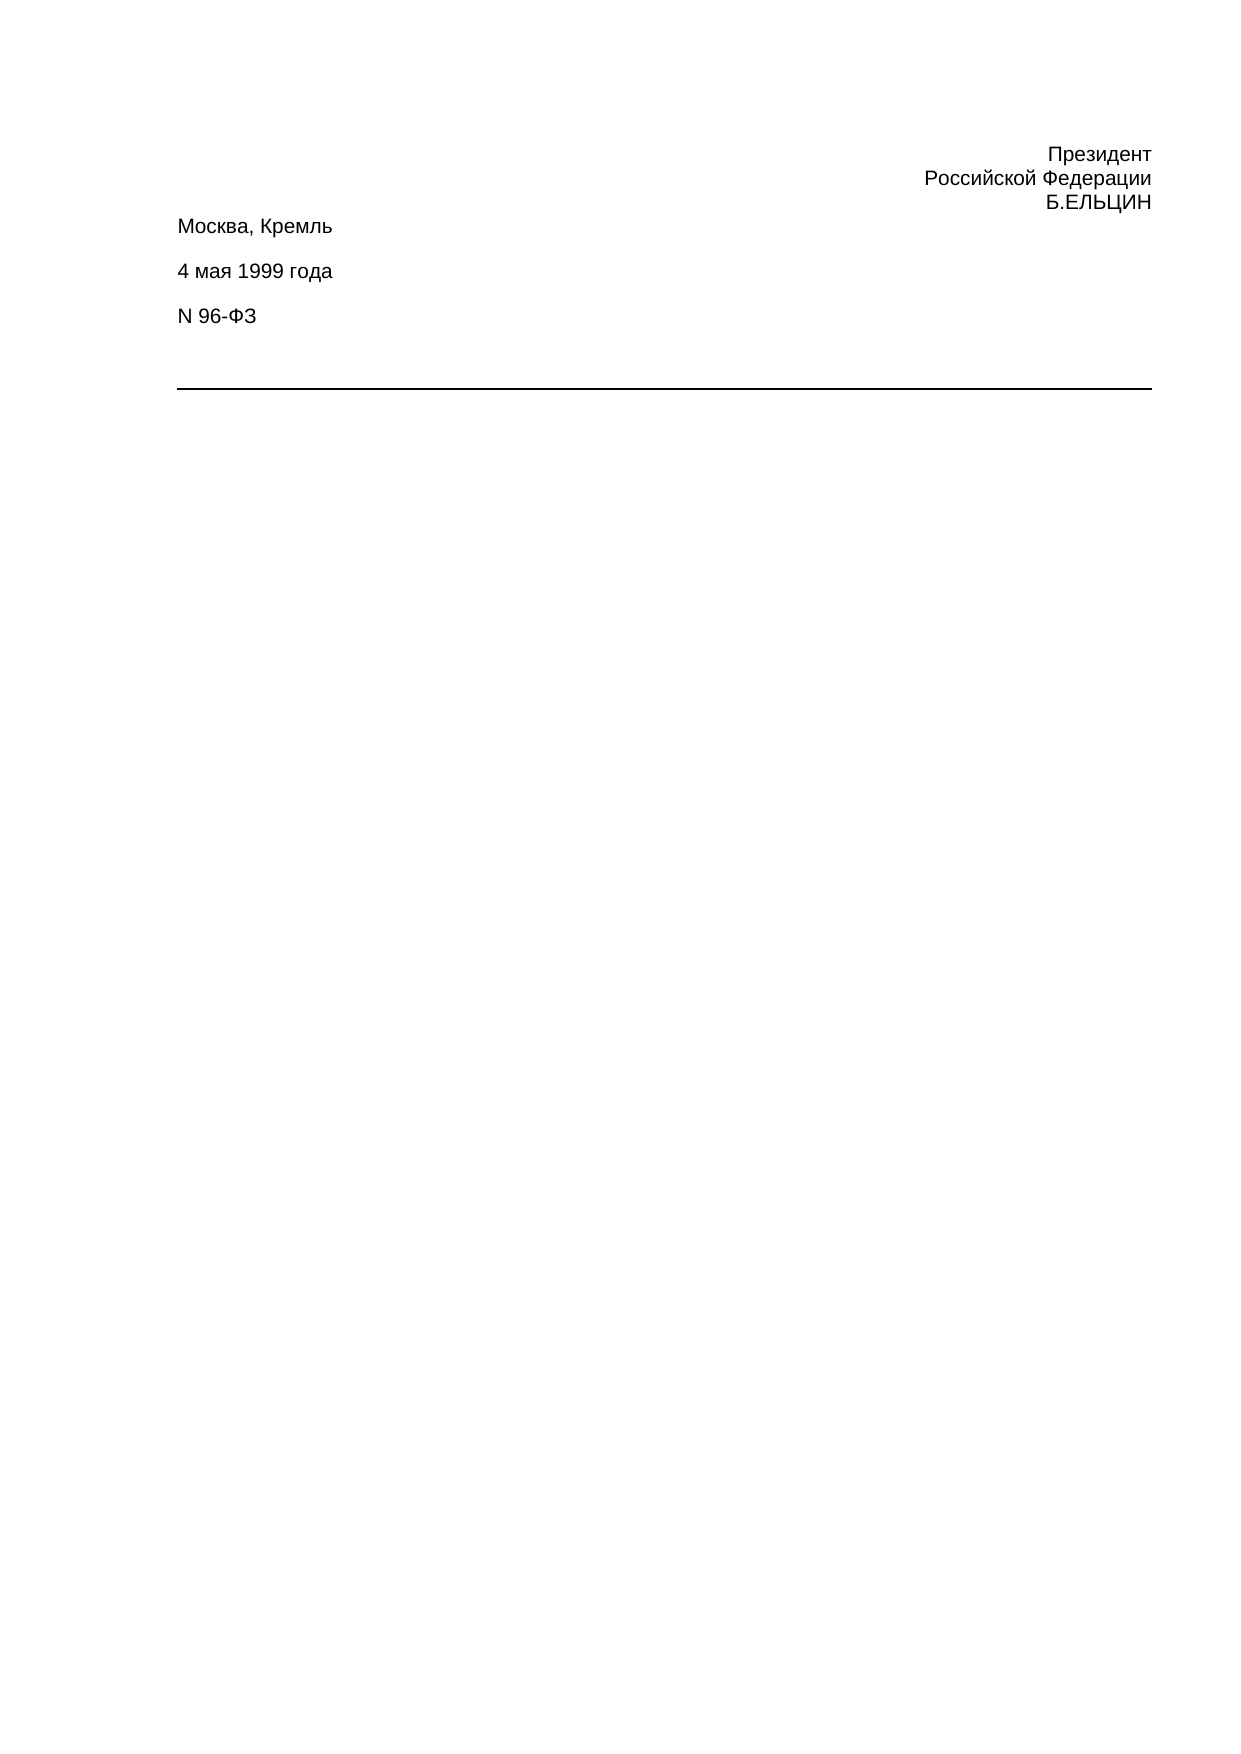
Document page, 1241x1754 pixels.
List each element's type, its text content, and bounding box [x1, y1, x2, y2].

text Российской Федерации [177, 166, 1152, 190]
text Москва, Кремль [177, 214, 1152, 238]
text Президент [177, 142, 1152, 166]
text N 96-ФЗ [177, 303, 1152, 327]
text 4 мая 1999 года [177, 259, 1152, 283]
text Б.ЕЛЬЦИН [177, 190, 1152, 214]
